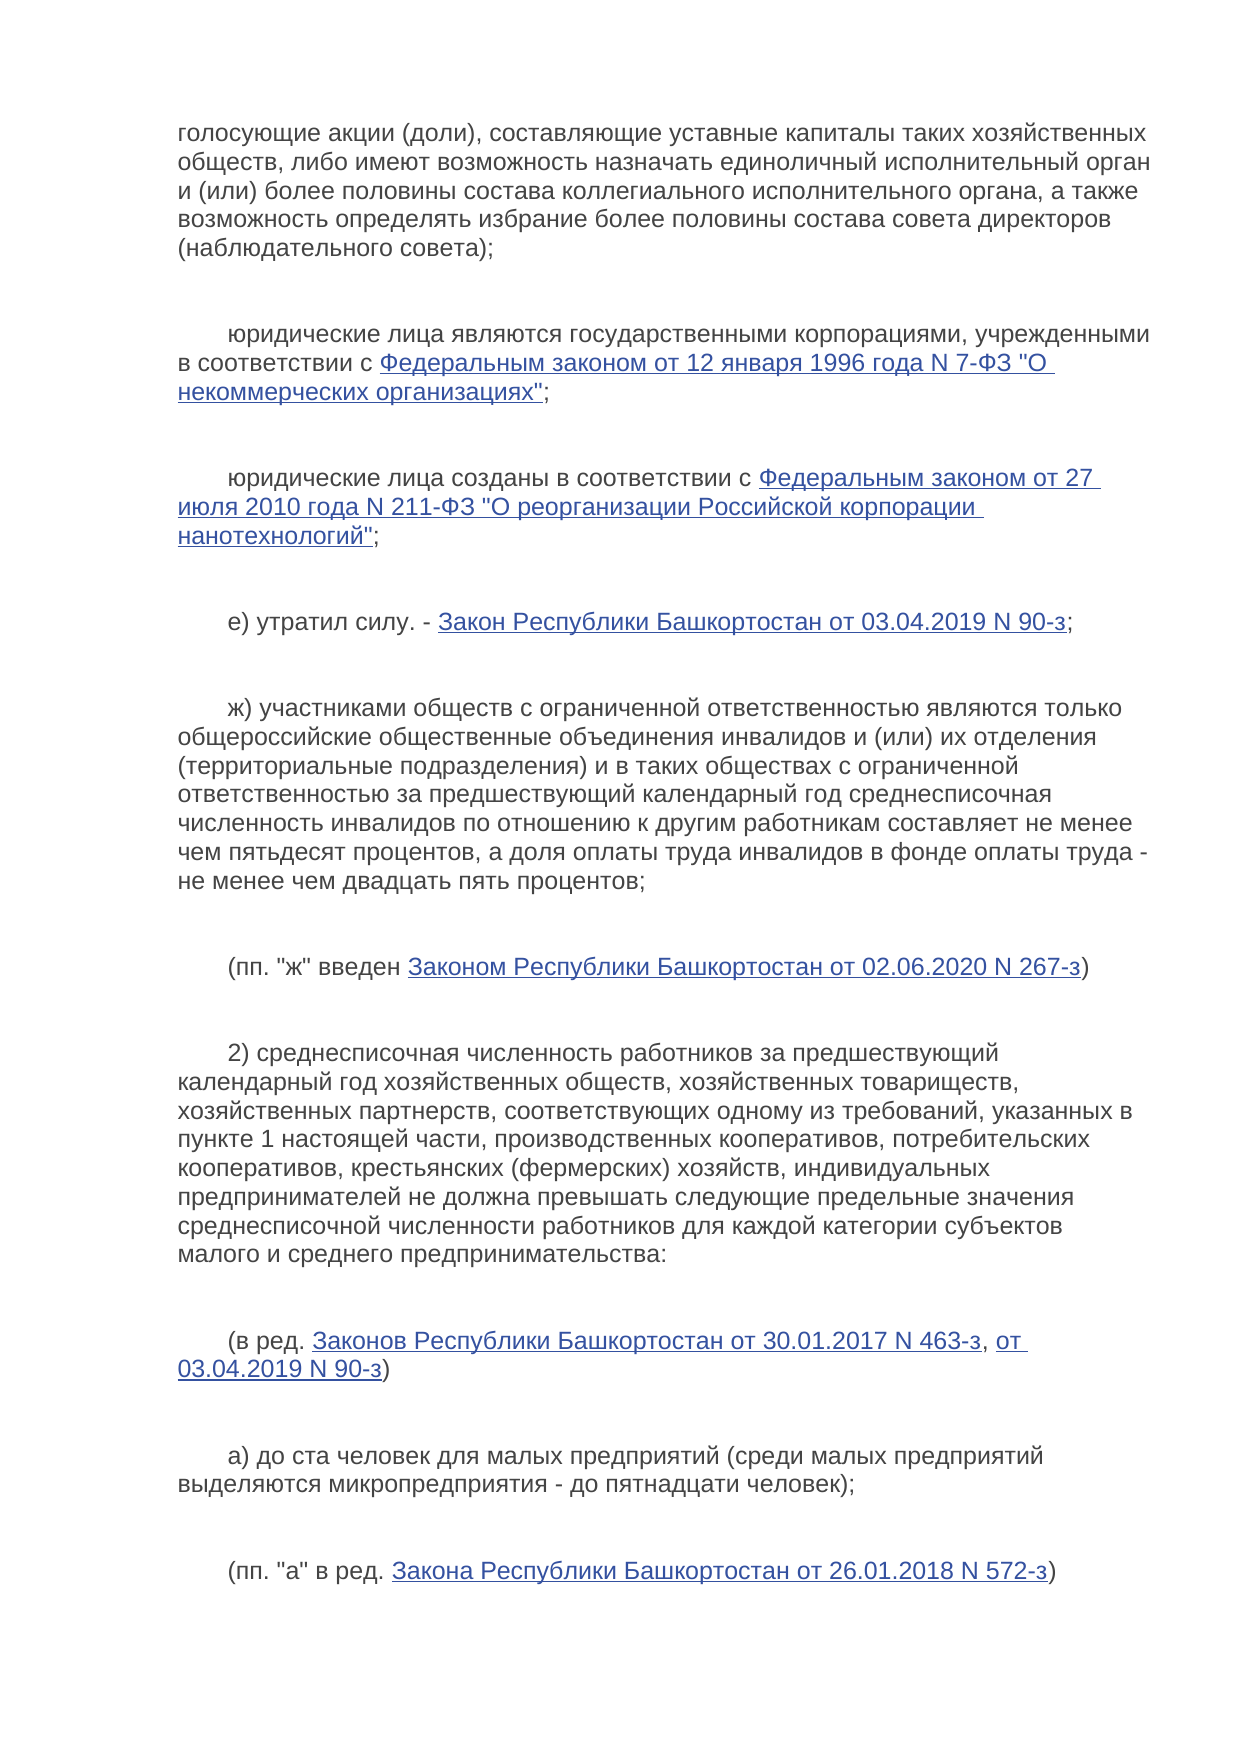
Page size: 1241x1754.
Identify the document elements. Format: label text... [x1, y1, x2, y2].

text 2) среднесписочная численность работников за предшествующий календарный год хозяйственных обществ, хозяйственных товариществ, хозяйственных партнерств, соответствующих одному из требований, указанных в пункте 1 настоящей части, производственных кооперативов, потребительских кооперативов, крестьянских (фермерских) хозяйств, индивидуальных предпринимателей не должна превышать следующие предельные значения среднесписочной численности работников для каждой категории субъектов малого и среднего предпринимательства: [177, 1038, 1152, 1297]
text (пп. "ж" введен Законом Республики Башкортостан от 02.06.2020 N 267-з) [177, 952, 1152, 1009]
text юридические лица являются государственными корпорациями, учрежденными в соответствии с Федеральным законом от 12 января 1996 года N 7-ФЗ "О некоммерческих организациях"; [177, 319, 1152, 434]
text (в ред. Законов Республики Башкортостан от 30.01.2017 N 463-з, от 03.04.2019 N 90-з) [177, 1326, 1152, 1412]
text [177, 118, 1152, 291]
text (пп. "а" в ред. Закона Республики Башкортостан от 26.01.2018 N 572-з) [177, 1556, 1152, 1613]
text юридические лица созданы в соответствии с Федеральным законом от 27 июля 2010 года N 211-ФЗ "О реорганизации Российской корпорации нанотехнологий"; [177, 463, 1152, 578]
text е) утратил силу. - Закон Республики Башкортостан от 03.04.2019 N 90-з; [177, 607, 1152, 664]
text ж) участниками обществ с ограниченной ответственностью являются только общероссийские общественные объединения инвалидов и (или) их отделения (территориальные подразделения) и в таких обществах с ограниченной ответственностью за предшествующий календарный год среднесписочная численность инвалидов по отношению к другим работникам составляет не менее чем пятьдесят процентов, а доля оплаты труда инвалидов в фонде оплаты труда - не менее чем двадцать пять процентов; [177, 693, 1152, 923]
text а) до ста человек для малых предприятий (среди малых предприятий выделяются микропредприятия - до пятнадцати человек); [177, 1441, 1152, 1527]
